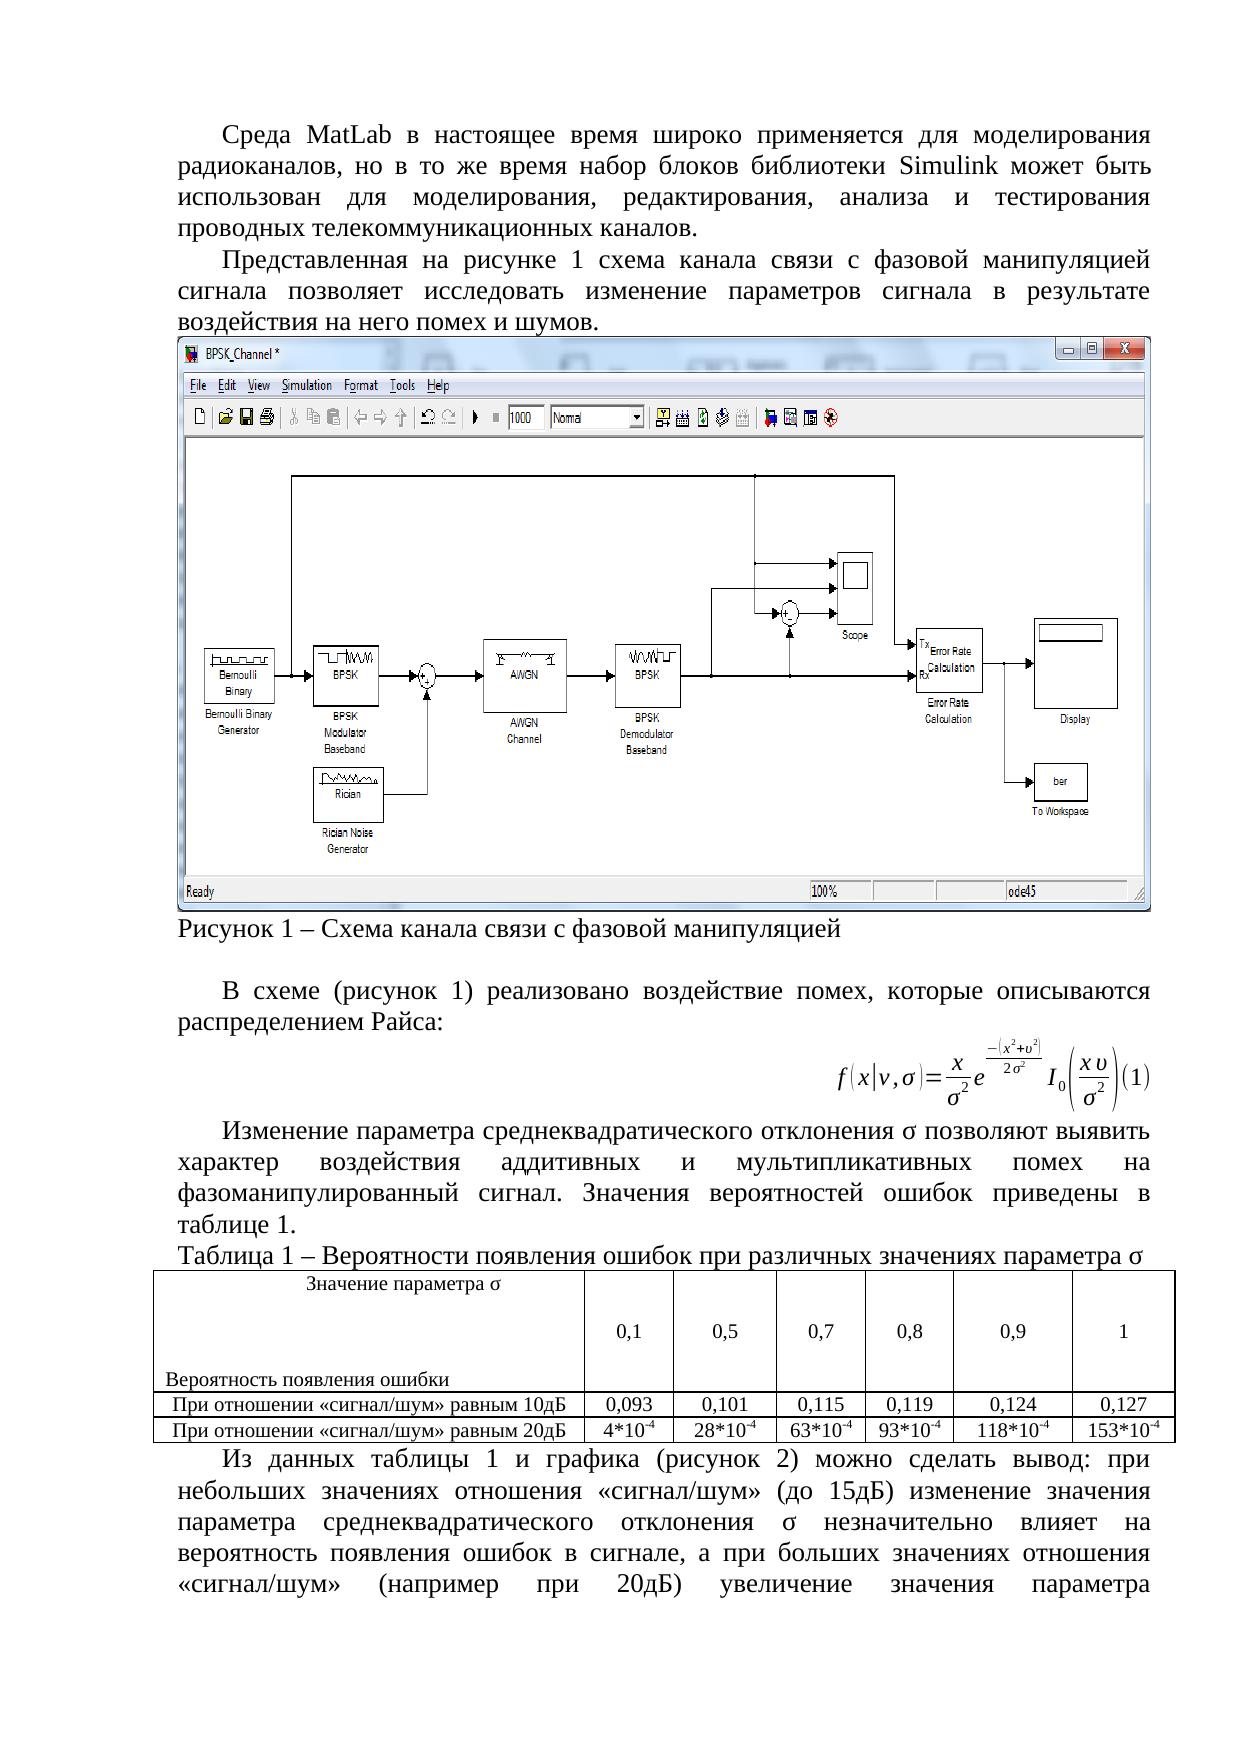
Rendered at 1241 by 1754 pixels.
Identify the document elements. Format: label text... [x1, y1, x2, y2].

text Представленная на рисунке 1 схема канала связи с фазовой манипуляцией сигнала позволяет исследовать изменение параметров сигнала в результате воздействия на него помех и шумов. [177, 243, 1152, 336]
table_cell 153*10-4 [1073, 1418, 1174, 1442]
table_cell 0,093 [585, 1393, 673, 1416]
text В схеме (рисунок 1) реализовано воздействие помех, которые описываются распределением Райса: [177, 974, 1152, 1036]
table_header 0,5 [674, 1271, 776, 1391]
table_cell 4*10-4 [585, 1418, 673, 1442]
text Рисунок 1 – Схема канала связи с фазовой манипуляцией [177, 912, 1152, 943]
table_cell 93*10-4 [866, 1418, 953, 1442]
table_cell При отношении «сигнал/шум» равным 20дБ [154, 1418, 584, 1442]
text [177, 1443, 1152, 1598]
table_cell 0,115 [777, 1393, 865, 1416]
text Таблица 1 – Вероятности появления ошибок при различных значениях параметра σ [177, 1239, 1152, 1270]
table_cell 28*10-4 [674, 1418, 776, 1442]
table_cell 0,119 [866, 1393, 953, 1416]
text Изменение параметра среднеквадратического отклонения σ позволяют выявить характер воздействия аддитивных и мультипликативных помех на фазоманипулированный сигнал. Значения вероятностей ошибок приведены в таблице 1. [177, 1114, 1152, 1239]
table_header 0,7 [777, 1271, 865, 1391]
table_header 0,8 [866, 1271, 953, 1391]
picture [177, 336, 1151, 912]
table_cell 118*10-4 [954, 1418, 1072, 1442]
table_cell При отношении «сигнал/шум» равным 10дБ [154, 1393, 584, 1416]
table_cell 0,101 [674, 1393, 776, 1416]
table_header 1 [1073, 1271, 1174, 1391]
table_cell 63*10-4 [777, 1418, 865, 1442]
table_header Значение параметра σ Вероятность появления ошибки [154, 1271, 584, 1391]
text Среда MatLab в настоящее время широко применяется для моделирования радиоканалов, но в то же время набор блоков библиотеки Simulink может быть использован для моделирования, редактирования, анализа и тестирования проводных телекоммуникационных каналов. [177, 118, 1152, 243]
table_header 0,9 [954, 1271, 1072, 1391]
table_cell 0,127 [1073, 1393, 1174, 1416]
table_header 0,1 [585, 1271, 673, 1391]
table_cell 0,124 [954, 1393, 1072, 1416]
